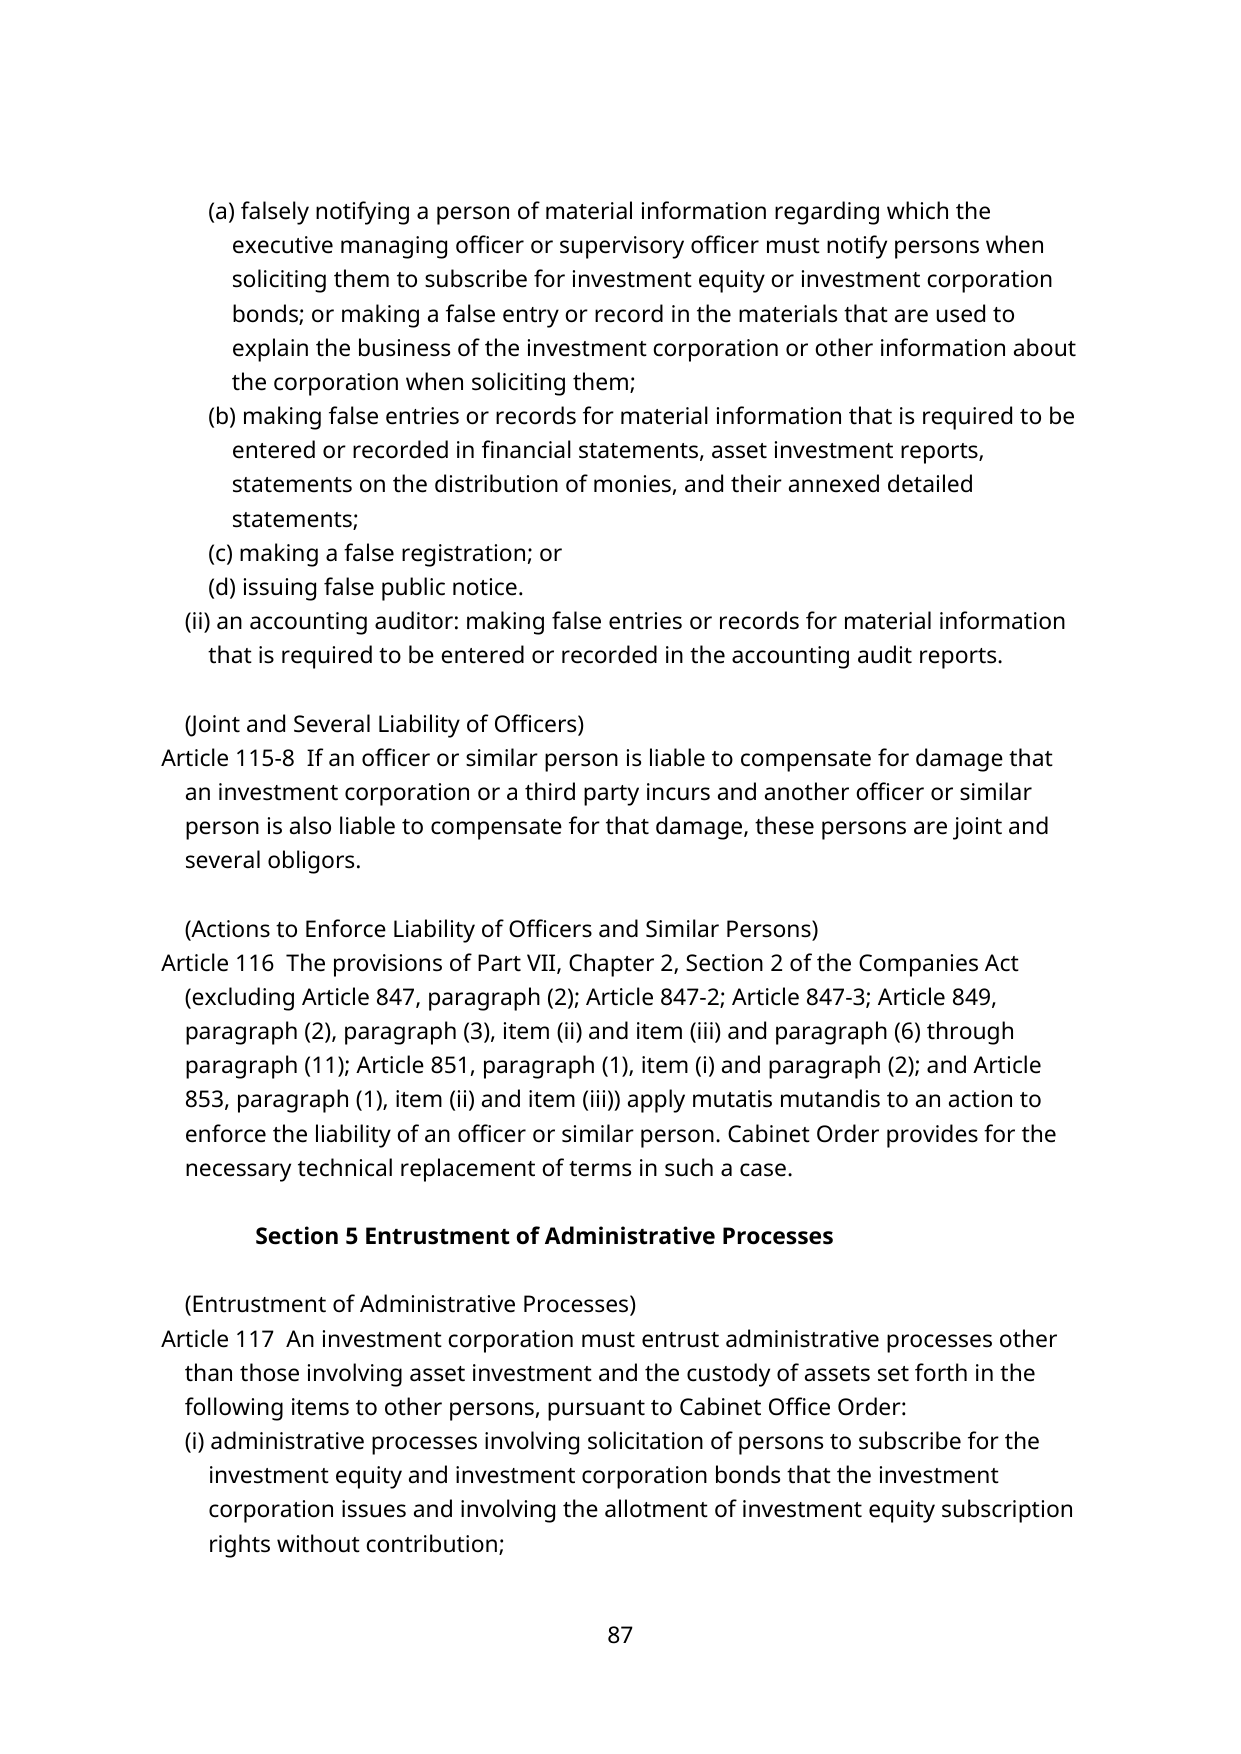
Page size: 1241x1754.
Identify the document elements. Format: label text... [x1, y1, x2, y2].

text (Joint and Several Liability of Officers) [184, 706, 1079, 740]
text (a) falsely notifying a person of material information regarding which the executive managing officer or supervisory officer must notify persons when soliciting them to subscribe for investment equity or investment corporation bonds; or making a false entry or record in the materials that are used to explain the business of the investment corporation or other information about the corporation when soliciting them; [207, 194, 1079, 399]
text (d) issuing false public notice. [207, 569, 1079, 604]
text Section 5 Entrustment of Administrative Processes [253, 1219, 1079, 1253]
text Article 117 An investment corporation must entrust administrative processes other than those involving asset investment and the custody of assets set forth in the following items to other persons, pursuant to Cabinet Office Order: [161, 1321, 1079, 1424]
text (i) administrative processes involving solicitation of persons to subscribe for the investment equity and investment corporation bonds that the investment corporation issues and involving the allotment of investment equity subscription rights without contribution; [184, 1424, 1079, 1560]
text (ii) an accounting auditor: making false entries or records for material information that is required to be entered or recorded in the accounting audit reports. [184, 604, 1079, 672]
text (Actions to Enforce Liability of Officers and Similar Persons) [184, 911, 1079, 945]
text (Entrustment of Administrative Processes) [184, 1287, 1079, 1321]
text (b) making false entries or records for material information that is required to be entered or recorded in financial statements, asset investment reports, statements on the distribution of monies, and their annexed detailed statements; [207, 399, 1079, 535]
text (c) making a false registration; or [207, 535, 1079, 569]
text Article 116 The provisions of Part VII, Chapter 2, Section 2 of the Companies Act (excluding Article 847, paragraph (2); Article 847-2; Article 847-3; Article 849, paragraph (2), paragraph (3), item (ii) and item (iii) and paragraph (6) through paragraph (11); Article 851, paragraph (1), item (i) and paragraph (2); and Article 853, paragraph (1), item (ii) and item (iii)) apply mutatis mutandis to an action to enforce the liability of an officer or similar person. Cabinet Order provides for the necessary technical replacement of terms in such a case. [161, 945, 1079, 1184]
text Article 115-8 If an officer or similar person is liable to compensate for damage that an investment corporation or a third party incurs and another officer or similar person is also liable to compensate for that damage, these persons are joint and several obligors. [161, 740, 1079, 877]
